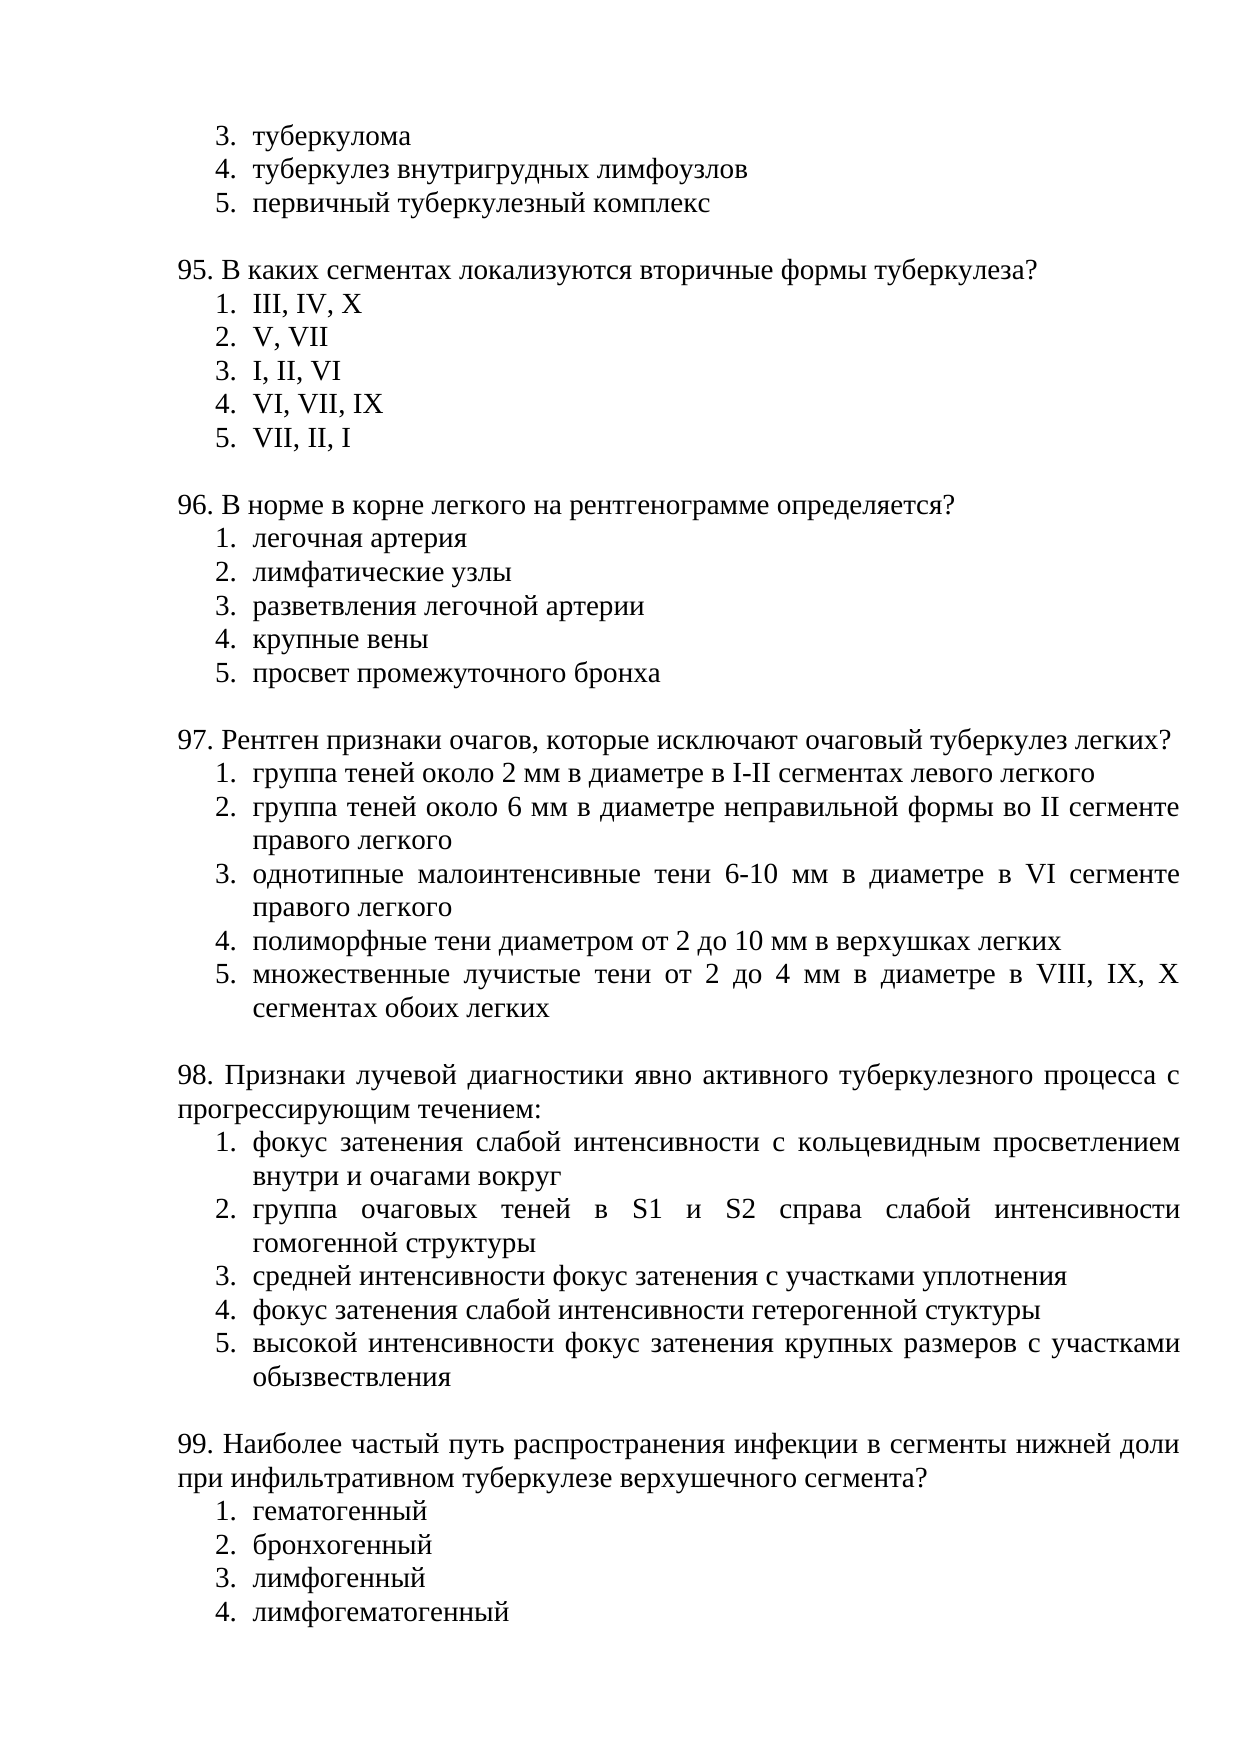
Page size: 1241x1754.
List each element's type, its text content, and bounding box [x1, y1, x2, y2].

list лимфатические узлы [215, 554, 1181, 588]
list группа очаговых теней в S1 и S2 справа слабой интенсивности гомогенной структуры [215, 1191, 1181, 1258]
list бронхогенный [215, 1527, 1181, 1560]
list VI, VII, IX [215, 386, 1181, 420]
text 98. Признаки лучевой диагностики явно активного туберкулезного процесса с прогрессирующим течением: [177, 1057, 1181, 1124]
list полиморфные тени диаметром от 2 до 10 мм в верхушках легких [215, 923, 1181, 957]
list просвет промежуточного бронха [215, 655, 1181, 688]
list первичный туберкулезный комплекс [215, 185, 1181, 219]
list однотипные малоинтенсивные тени 6-10 мм в диаметре в VI сегменте правого легкого [215, 856, 1181, 923]
text 96. В норме в корне легкого на рентгенограмме определяется? [177, 487, 1181, 521]
list крупные вены [215, 621, 1181, 655]
list фокус затенения слабой интенсивности гетерогенной стуктуры [215, 1292, 1181, 1326]
list лимфогенный [215, 1560, 1181, 1594]
text 97. Рентген признаки очагов, которые исключают очаговый туберкулез легких? [177, 722, 1181, 755]
list средней интенсивности фокус затенения с участками уплотнения [215, 1258, 1181, 1292]
list легочная артерия [215, 521, 1181, 554]
list группа теней около 6 мм в диаметре неправильной формы во II сегменте правого легкого [215, 789, 1181, 856]
list I, II, VI [215, 353, 1181, 386]
list фокус затенения слабой интенсивности с кольцевидным просветлением внутри и очагами вокруг [215, 1124, 1181, 1191]
list туберкулома [215, 118, 1181, 152]
list V, VII [215, 319, 1181, 353]
list туберкулез внутригрудных лимфоузлов [215, 152, 1181, 185]
list множественные лучистые тени от 2 до 4 мм в диаметре в VIII, IX, X сегментах обоих легких [215, 957, 1181, 1024]
text 95. В каких сегментах локализуются вторичные формы туберкулеза? [177, 252, 1181, 286]
list VII, II, I [215, 420, 1181, 453]
list лимфогематогенный [215, 1594, 1181, 1627]
text 99. Наиболее частый путь распространения инфекции в сегменты нижней доли при инфильтративном туберкулезе верхушечного сегмента? [177, 1426, 1181, 1493]
list гематогенный [215, 1493, 1181, 1527]
list III, IV, X [215, 286, 1181, 319]
list группа теней около 2 мм в диаметре в I-II сегментах левого легкого [215, 755, 1181, 789]
list разветвления легочной артерии [215, 588, 1181, 621]
list высокой интенсивности фокус затенения крупных размеров с участками обызвествления [215, 1326, 1181, 1393]
